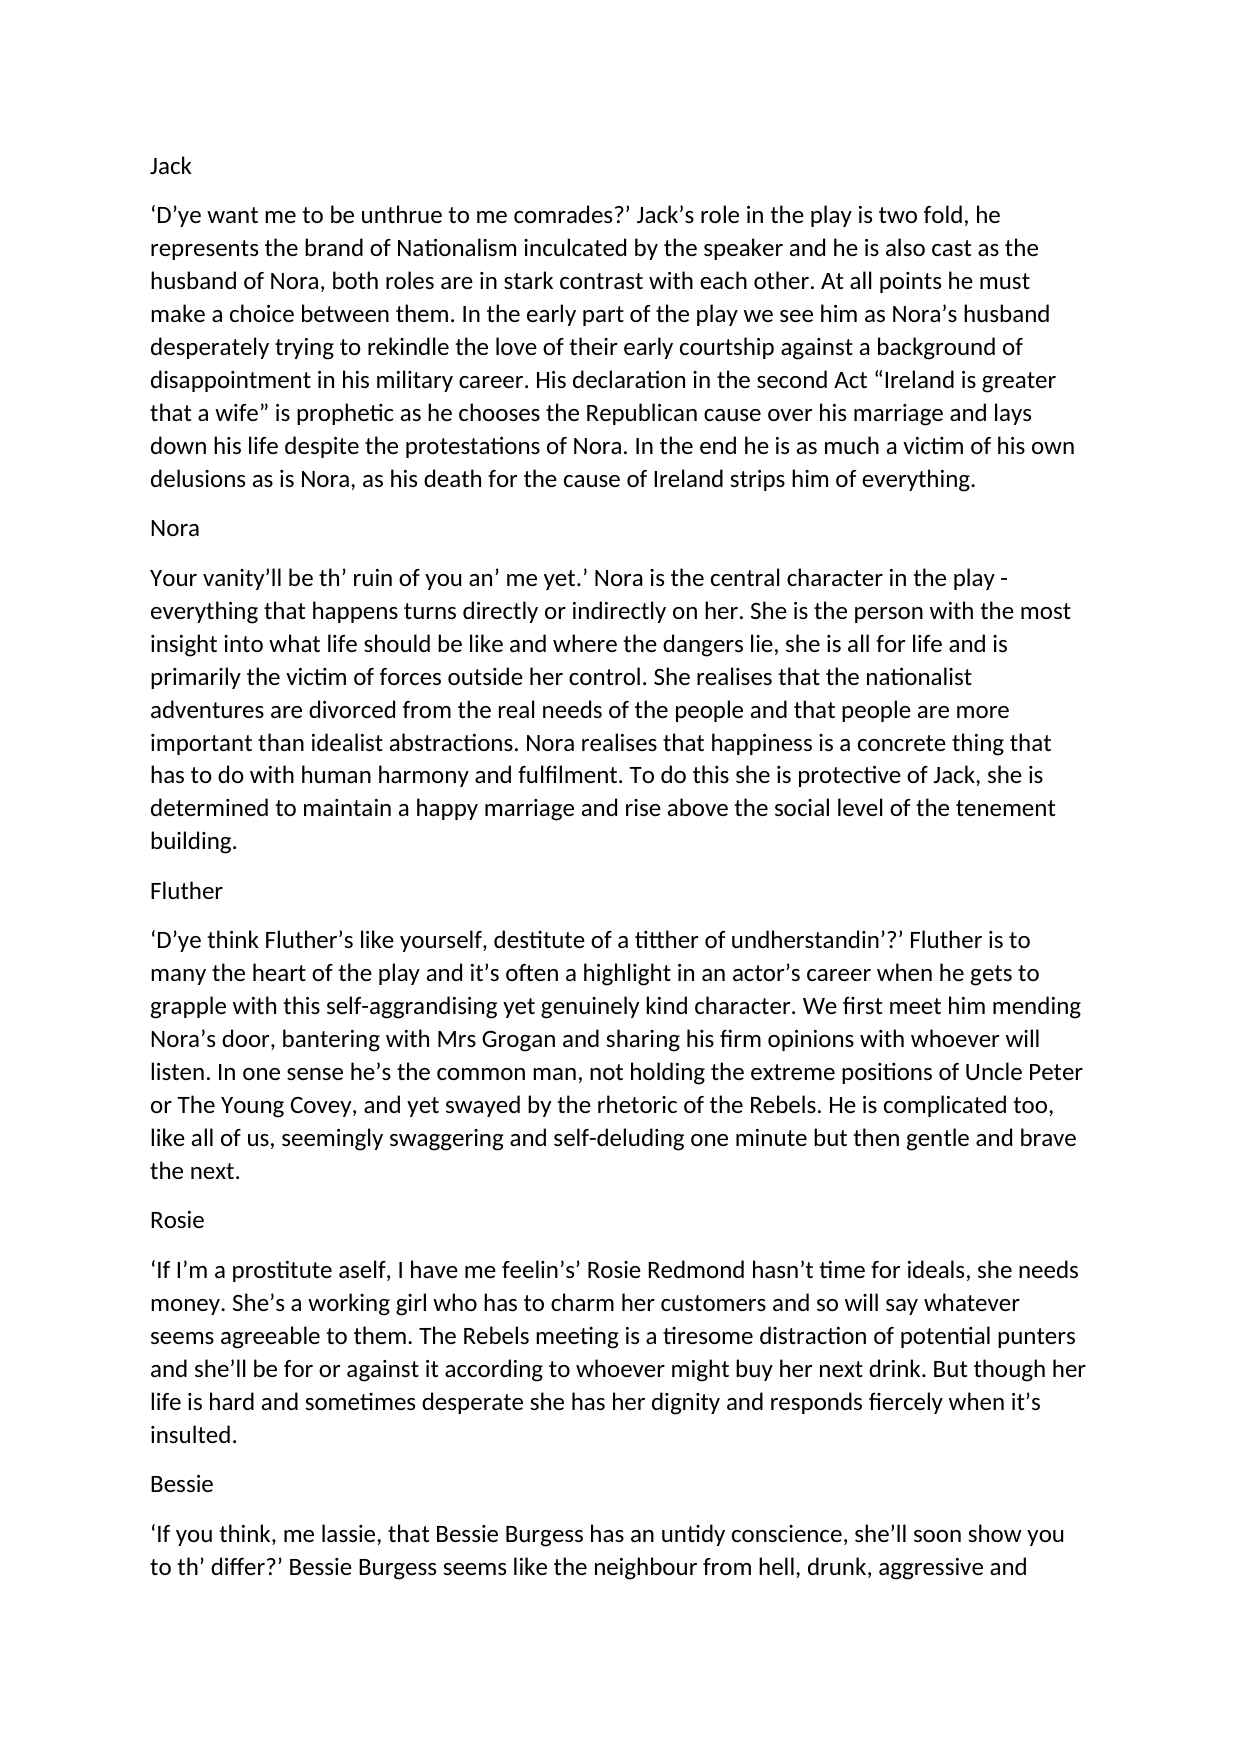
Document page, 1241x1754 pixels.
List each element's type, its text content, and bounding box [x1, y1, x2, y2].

text Jack [150, 150, 1090, 181]
text Your vanity’ll be th’ ruin of you an’ me yet.’ Nora is the central character in the play - everything that happens turns directly or indirectly on her. She is the person with the most insight into what life should be like and where the dangers lie, she is all for life and is primarily the victim of forces outside her control. She realises that the nationalist adventures are divorced from the real needs of the people and that people are more important than idealist abstractions. Nora realises that happiness is a concrete thing that has to do with human harmony and fulfilment. To do this she is protective of Jack, she is determined to maintain a happy marriage and rise above the social level of the tenement building. [150, 562, 1090, 856]
text Fluther [150, 875, 1090, 906]
text ‘If I’m a prostitute aself, I have me feelin’s’ Rosie Redmond hasn’t time for ideals, she needs money. She’s a working girl who has to charm her customers and so will say whatever seems agreeable to them. The Rebels meeting is a tiresome distraction of potential punters and she’ll be for or against it according to whoever might buy her next drink. But though her life is hard and sometimes desperate she has her dignity and responds fiercely when it’s insulted. [150, 1254, 1090, 1449]
text ‘D’ye want me to be unthrue to me comrades?’ Jack’s role in the play is two fold, he represents the brand of Nationalism inculcated by the speaker and he is also cast as the husband of Nora, both roles are in stark contrast with each other. At all points he must make a choice between them. In the early part of the play we see him as Nora’s husband desperately trying to rekindle the love of their early courtship against a background of disappointment in his military career. His declaration in the second Act “Ireland is greater that a wife” is prophetic as he chooses the Republican cause over his marriage and lays down his life despite the protestations of Nora. In the end he is as much a victim of his own delusions as is Nora, as his death for the cause of Ireland strips him of everything. [150, 199, 1090, 493]
text ‘D’ye think Fluther’s like yourself, destitute of a titther of undherstandin’?’ Fluther is to many the heart of the play and it’s often a highlight in an actor’s career when he gets to grapple with this self-aggrandising yet genuinely kind character. We first meet him mending Nora’s door, bantering with Mrs Grogan and sharing his firm opinions with whoever will listen. In one sense he’s the common man, not holding the extreme positions of Uncle Peter or The Young Covey, and yet swayed by the rhetoric of the Rebels. He is complicated too, like all of us, seemingly swaggering and self-deluding one minute but then gentle and brave the next. [150, 924, 1090, 1186]
text Rosie [150, 1204, 1090, 1235]
text Nora [150, 512, 1090, 543]
text Bessie [150, 1468, 1090, 1499]
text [150, 1518, 1090, 1581]
